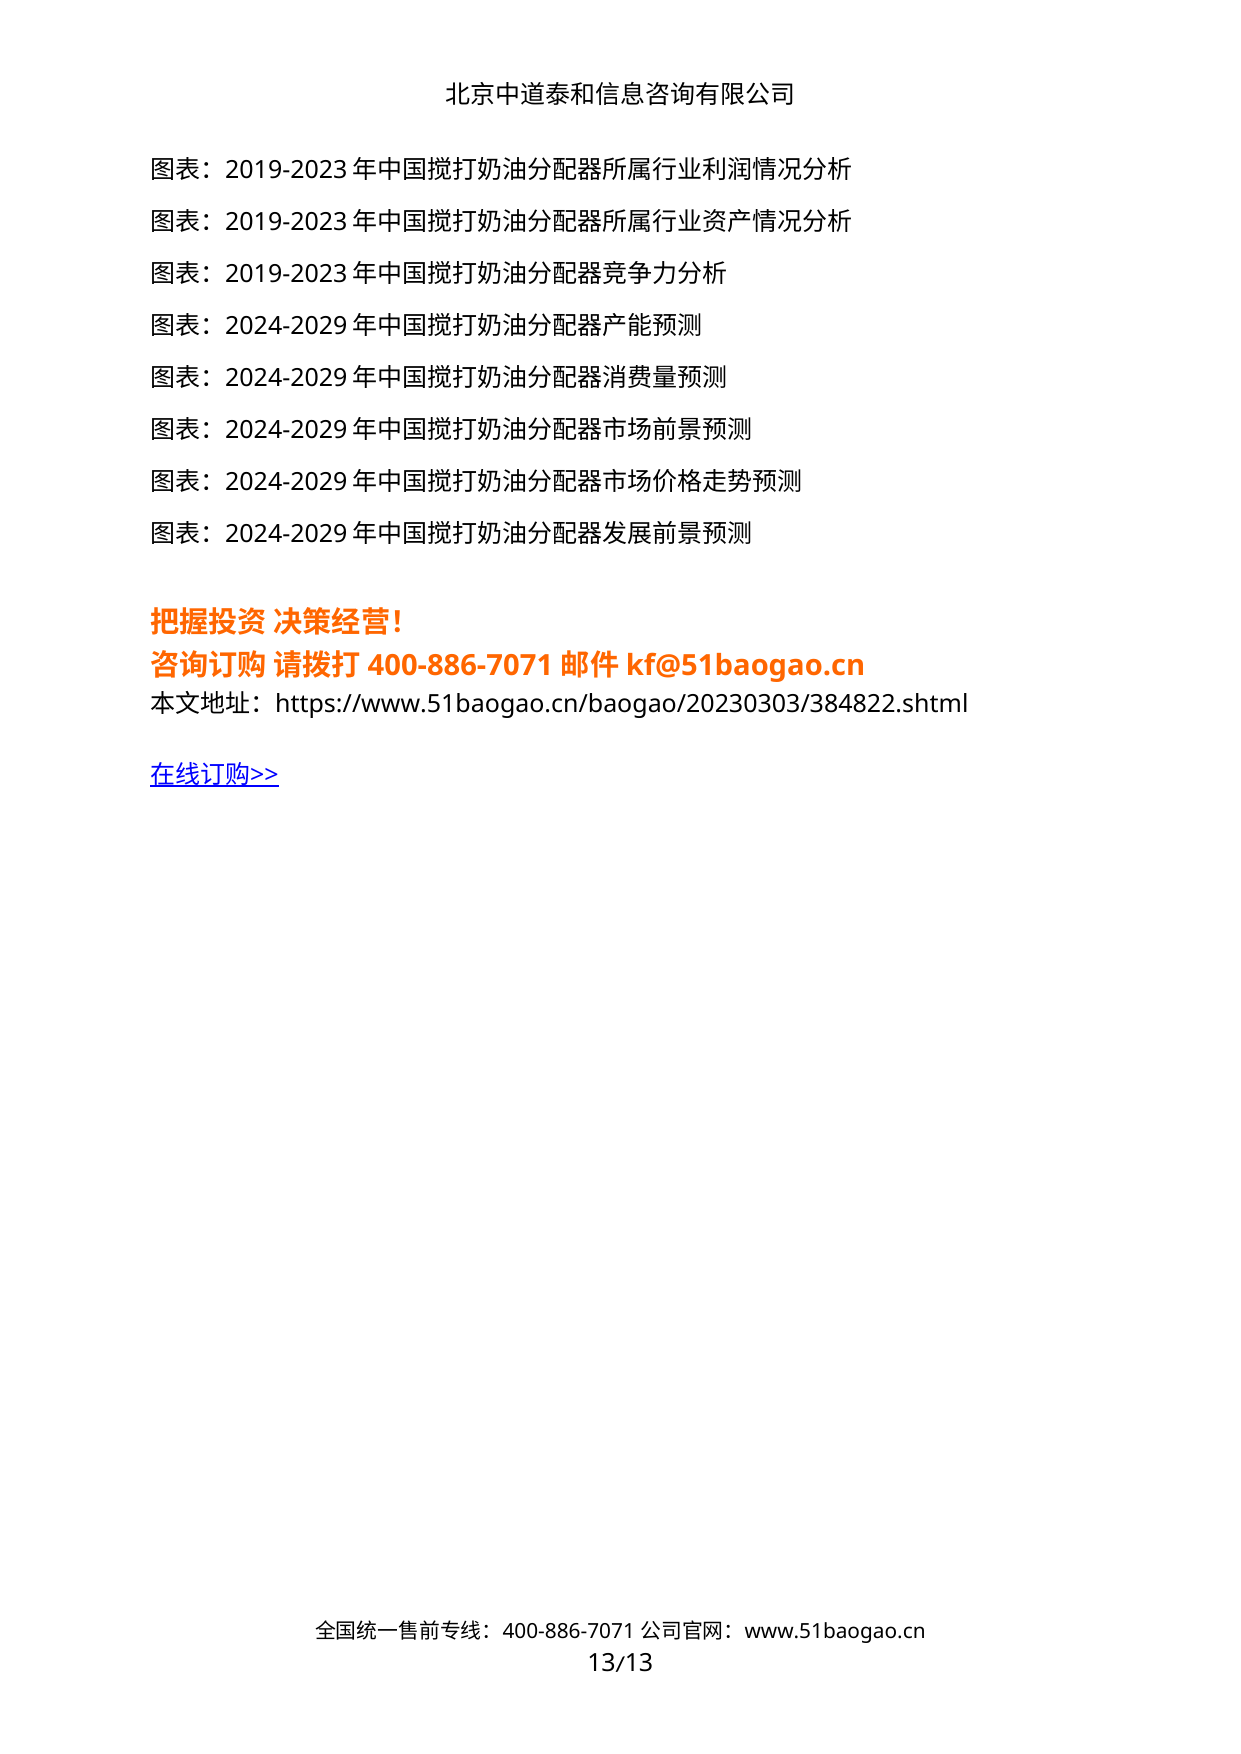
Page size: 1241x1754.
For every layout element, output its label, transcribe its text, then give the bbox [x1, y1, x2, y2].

text 图表：2024-2029年中国搅打奶油分配器消费量预测 [150, 357, 1090, 394]
text 图表：2019-2023年中国搅打奶油分配器所属行业资产情况分析 [150, 202, 1090, 238]
text 把握投资 决策经营！咨询订购 请拨打 400-886-7071 邮件 kf@51baogao.cn本文地址：https://www.51baogao.cn/baogao/20230303/384822.shtml [150, 565, 1090, 720]
text 图表：2024-2029年中国搅打奶油分配器市场前景预测 [150, 409, 1090, 446]
text 图表：2019-2023年中国搅打奶油分配器所属行业利润情况分析 [150, 150, 1090, 186]
text 图表：2024-2029年中国搅打奶油分配器发展前景预测 [150, 513, 1090, 549]
text 图表：2024-2029年中国搅打奶油分配器产能预测 [150, 306, 1090, 342]
text 图表：2024-2029年中国搅打奶油分配器市场价格走势预测 [150, 461, 1090, 497]
text 图表：2019-2023年中国搅打奶油分配器竞争力分析 [150, 254, 1090, 290]
text 在线订购>> [150, 720, 1090, 790]
